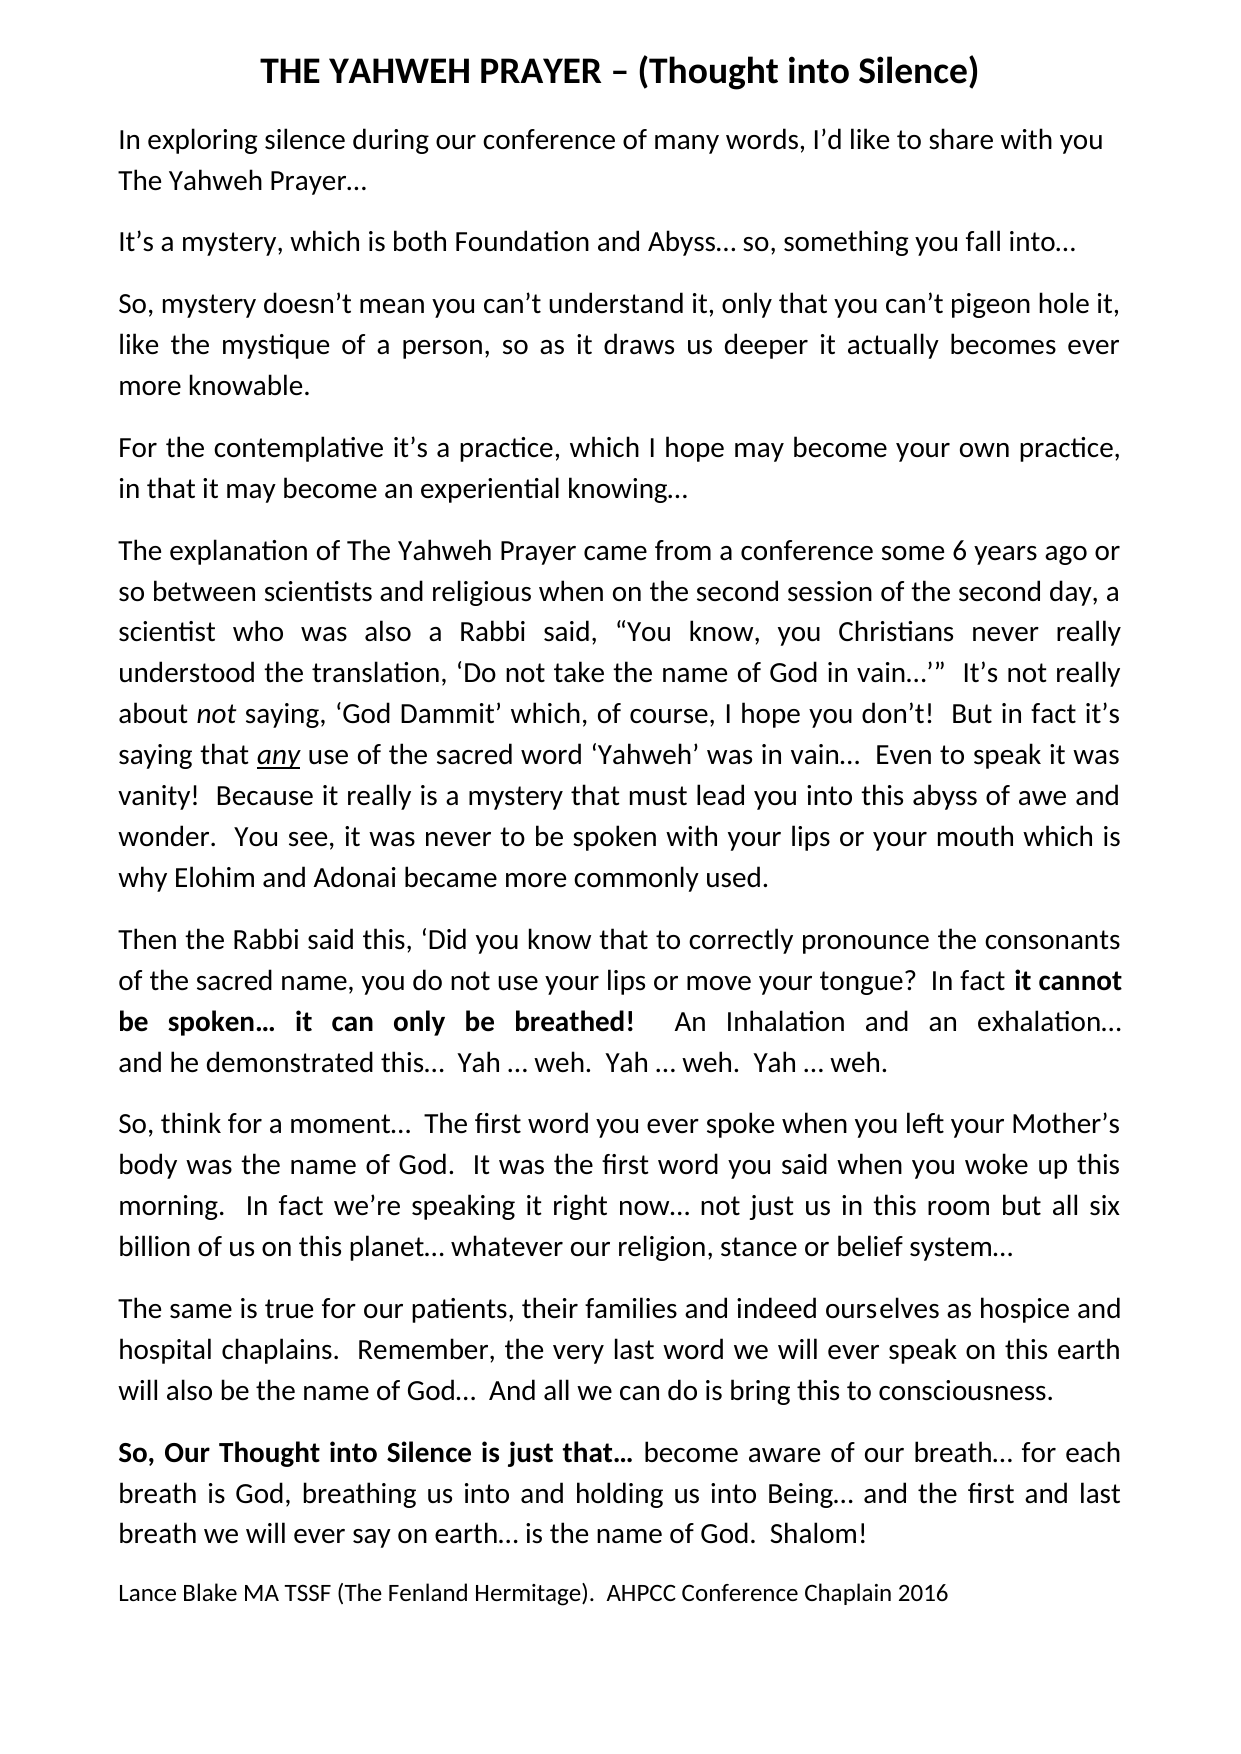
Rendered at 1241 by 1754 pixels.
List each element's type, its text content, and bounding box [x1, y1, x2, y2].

text It’s a mystery, which is both Foundation and Abyss… so, something you fall into… [118, 223, 1122, 259]
text So, mystery doesn’t mean you can’t understand it, only that you can’t pigeon hole it, like the mystique of a person, so as it draws us deeper it actually becomes ever more knowable. [118, 285, 1122, 403]
text The explanation of The Yahweh Prayer came from a conference some 6 years ago or so between scientists and religious when on the second session of the second day, a scientist who was also a Rabbi said, “You know, you Christians never really understood the translation, ‘Do not take the name of God in vain…’” It’s not really about not saying, ‘God Dammit’ which, of course, I hope you don’t! But in fact it’s saying that any use of the sacred word ‘Yahweh’ was in vain… Even to speak it was vanity! Because it really is a mystery that must lead you into this abyss of awe and wonder. You see, it was never to be spoken with your lips or your mouth which is why Elohim and Adonai became more commonly used. [118, 532, 1122, 895]
text In exploring silence during our conference of many words, I’d like to share with you The Yahweh Prayer… [118, 121, 1122, 197]
text So, Our Thought into Silence is just that… become aware of our breath… for each breath is God, breathing us into and holding us into Being… and the first and last breath we will ever say on earth… is the name of God. Shalom! [118, 1434, 1122, 1551]
text Then the Rabbi said this, ‘Did you know that to correctly pronounce the consonants of the sacred name, you do not use your lips or move your tongue? In fact it cannot be spoken… it can only be breathed! An Inhalation and an exhalation… and he demonstrated this… Yah … weh. Yah … weh. Yah … weh. [118, 921, 1122, 1079]
text So, think for a moment… The first word you ever spoke when you left your Mother’s body was the name of God. It was the first word you said when you woke up this morning. In fact we’re speaking it right now… not just us in this room but all six billion of us on this planet… whatever our religion, stance or belief system… [118, 1106, 1122, 1264]
text Lance Blake MA TSSF (The Fenland Hermitage). AHPCC Conference Chaplain 2016 [118, 1577, 1122, 1608]
text THE YAHWEH PRAYER – (Thought into Silence) [118, 47, 1122, 93]
text For the contemplative it’s a practice, which I hope may become your own practice, in that it may become an experiential knowing… [118, 429, 1122, 506]
text The same is true for our patients, their families and indeed ourselves as hospice and hospital chaplains. Remember, the very last word we will ever speak on this earth will also be the name of God… And all we can do is bring this to consciousness. [118, 1290, 1122, 1408]
